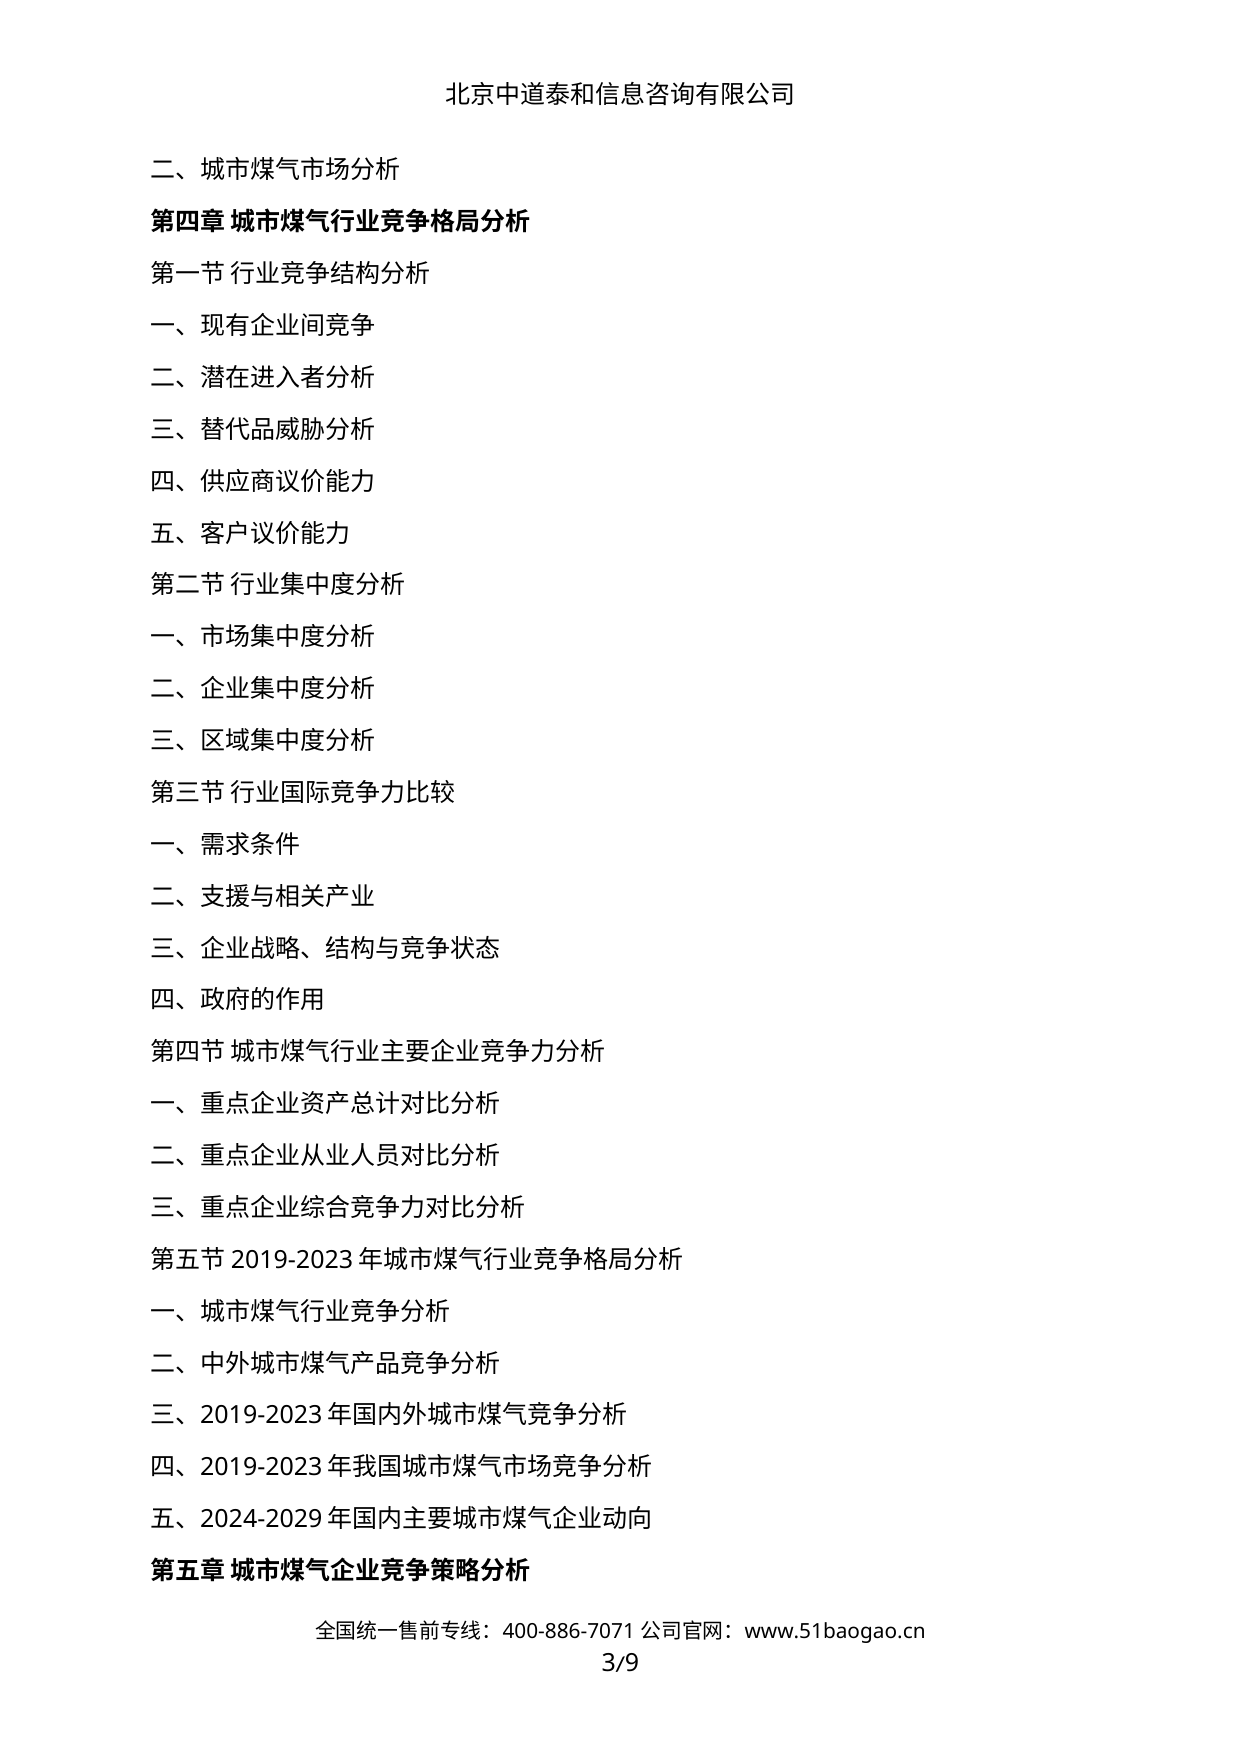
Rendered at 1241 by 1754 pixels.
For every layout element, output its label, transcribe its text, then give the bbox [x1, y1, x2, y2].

text 第五节 2019-2023年城市煤气行业竞争格局分析 [150, 1239, 1090, 1276]
text 五、客户议价能力 [150, 513, 1090, 549]
text 一、需求条件 [150, 824, 1090, 861]
text 第二节 行业集中度分析 [150, 565, 1090, 601]
text 第三节 行业国际竞争力比较 [150, 772, 1090, 809]
text 三、区域集中度分析 [150, 721, 1090, 757]
text 二、中外城市煤气产品竞争分析 [150, 1343, 1090, 1379]
text 一、重点企业资产总计对比分析 [150, 1084, 1090, 1120]
text 四、2019-2023年我国城市煤气市场竞争分析 [150, 1447, 1090, 1483]
text 四、供应商议价能力 [150, 461, 1090, 497]
text 一、现有企业间竞争 [150, 306, 1090, 342]
text 三、重点企业综合竞争力对比分析 [150, 1187, 1090, 1224]
text 二、重点企业从业人员对比分析 [150, 1136, 1090, 1172]
text 五、2024-2029年国内主要城市煤气企业动向 [150, 1499, 1090, 1535]
text 一、市场集中度分析 [150, 617, 1090, 653]
text 二、企业集中度分析 [150, 669, 1090, 705]
text 二、潜在进入者分析 [150, 357, 1090, 394]
text 一、城市煤气行业竞争分析 [150, 1291, 1090, 1327]
text 第一节 行业竞争结构分析 [150, 254, 1090, 290]
text 四、政府的作用 [150, 980, 1090, 1016]
text 二、支援与相关产业 [150, 876, 1090, 912]
text 三、替代品威胁分析 [150, 409, 1090, 446]
text 三、2019-2023年国内外城市煤气竞争分析 [150, 1395, 1090, 1431]
text 第四章 城市煤气行业竞争格局分析 [150, 202, 1090, 238]
text 二、城市煤气市场分析 [150, 150, 1090, 186]
text 第五章 城市煤气企业竞争策略分析 [150, 1551, 1090, 1587]
text 三、企业战略、结构与竞争状态 [150, 928, 1090, 964]
text 第四节 城市煤气行业主要企业竞争力分析 [150, 1032, 1090, 1068]
